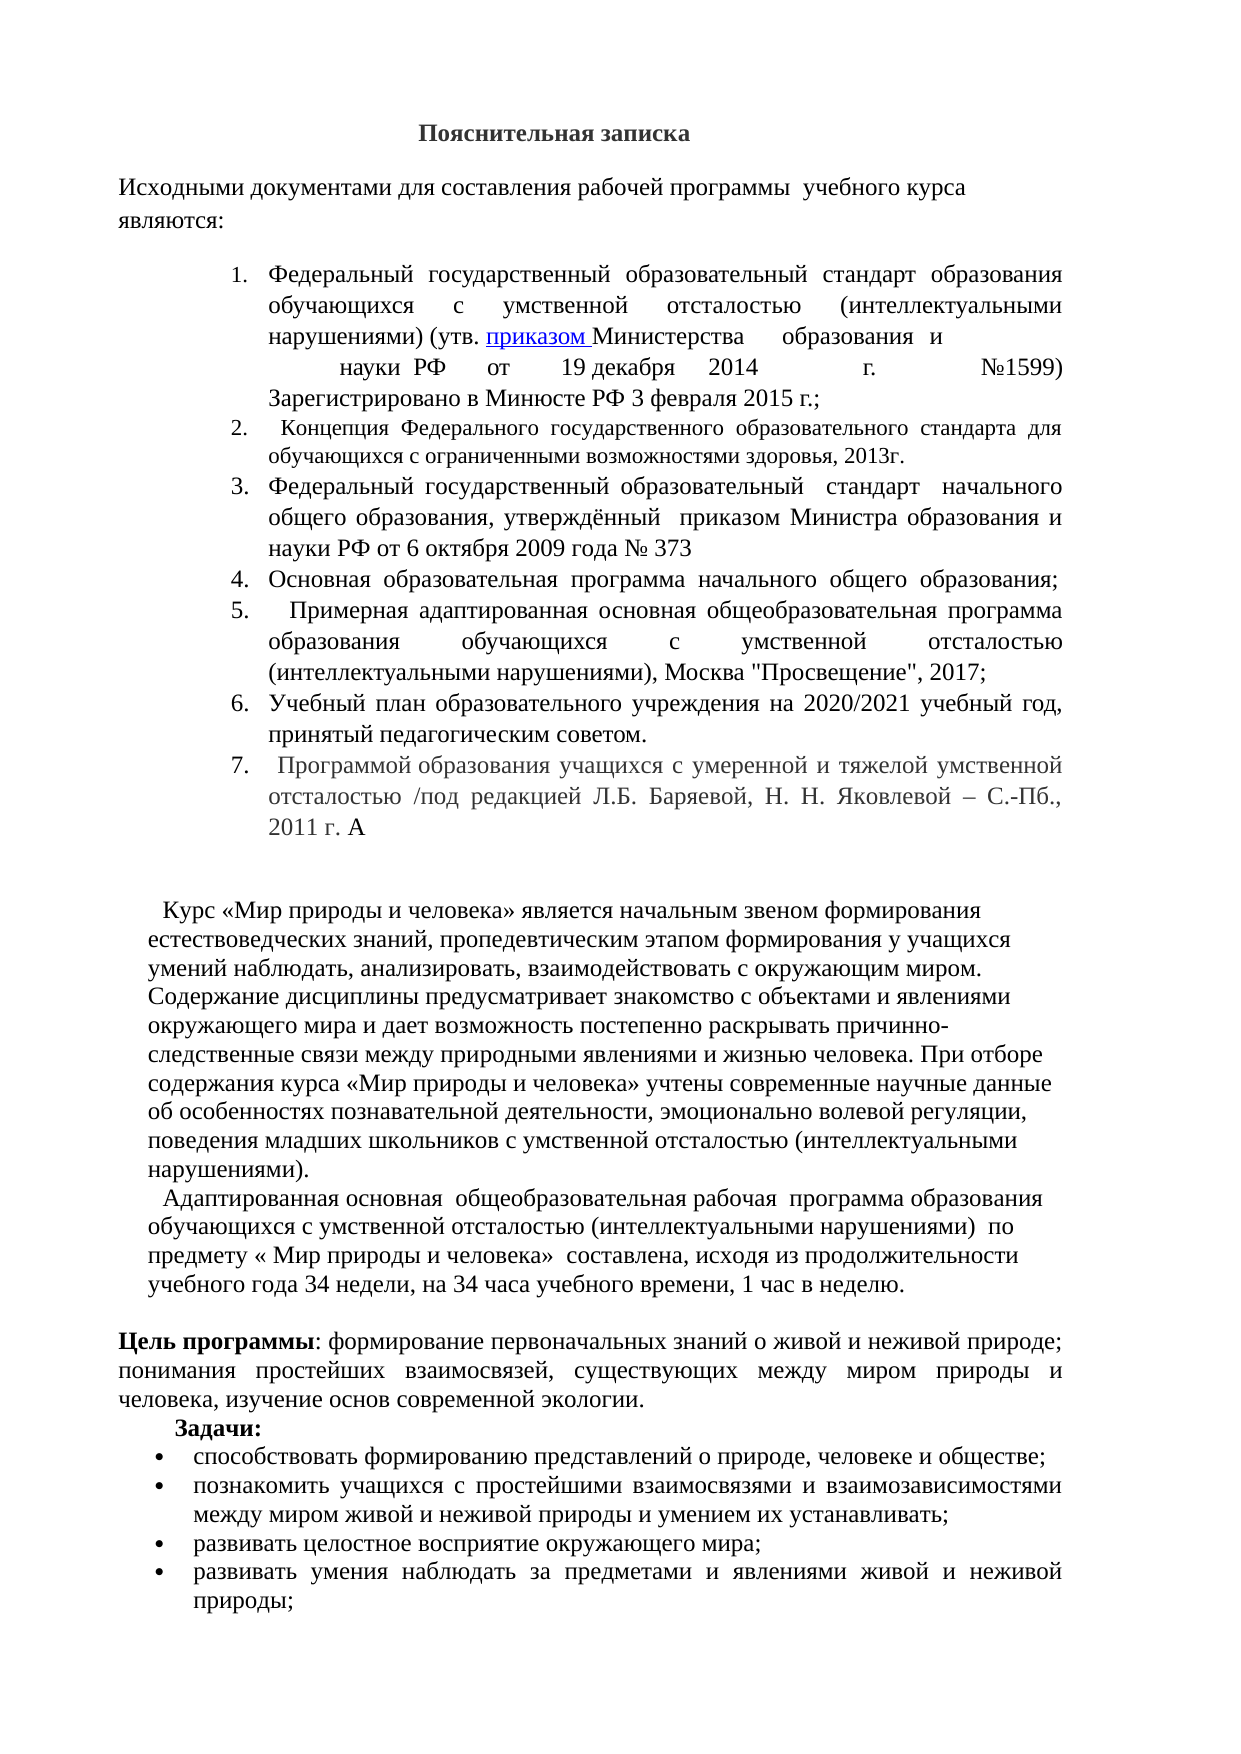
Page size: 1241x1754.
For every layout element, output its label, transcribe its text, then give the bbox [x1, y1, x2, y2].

list Учебный план образовательного учреждения на 2020/2021 учебный год, принятый педагогическим советом. [231, 688, 1063, 748]
text Исходными документами для составления рабочей программы учебного курса являются: [118, 172, 1063, 234]
list развивать умения наблюдать за предметами и явлениями живой и неживой природы; [156, 1556, 1063, 1614]
list Основная образовательная программа начального общего образования; [231, 564, 1063, 593]
text Пояснительная записка [118, 118, 1063, 147]
list Концепция Федерального государственного образовательного стандарта для обучающихся с ограниченными возможностями здоровья, 2013г. [231, 414, 1063, 469]
text Адаптированная основная общеобразовательная рабочая программа образования обучающихся с умственной отсталостью (интеллектуальными нарушениями) по предмету « Мир природы и человека» составлена, исходя из продолжительности учебного года 34 недели, на 34 часа учебного времени, 1 час в неделю. [148, 1183, 1063, 1298]
list способствовать формированию представлений о природе, человеке и обществе; [156, 1441, 1063, 1470]
list Программой образования учащихся с умеренной и тяжелой умственной отсталостью /под редакцией Л.Б. Баряевой, Н. Н. Яковлевой – С.-Пб., 2011 г. А [231, 750, 1063, 841]
text Цель программы: формирование первоначальных знаний о живой и неживой природе; понимания простейших взаимосвязей, существующих между миром природы и человека, изучение основ современной экологии. [118, 1326, 1063, 1413]
list развивать целостное восприятие окружающего мира; [156, 1528, 1063, 1556]
text Задачи: [118, 1413, 1063, 1441]
list познакомить учащихся с простейшими взаимосвязями и взаимозависимостями между миром живой и неживой природы и умением их устанавливать; [156, 1470, 1063, 1528]
list Федеральный государственный образовательный стандарт образования обучающихся с умственной отсталостью (интеллектуальными нарушениями) (утв. приказом Министерства образования и науки РФ от 19 декабря 2014 г. №1599) Зарегистрировано в Минюсте РФ 3 февраля 2015 г.; [231, 259, 1063, 412]
list Примерная адаптированная основная общеобразовательная программа образования обучающихся с умственной отсталостью (интеллектуальными нарушениями), Москва "Просвещение", 2017; [231, 595, 1063, 686]
list Федеральный государственный образовательный стандарт начального общего образования, утверждённый приказом Министра образования и науки РФ от 6 октября 2009 года № 373 [231, 471, 1063, 562]
text Курс «Мир природы и человека» является начальным звеном формирования естествоведческих знаний, пропедевтическим этапом формирования у учащихся умений наблюдать, анализировать, взаимодействовать с окружающим миром. Содержание дисциплины предусматривает знакомство с объектами и явлениями окружающего мира и дает возможность постепенно раскрывать причинно-следственные связи между природными явлениями и жизнью человека. При отборе содержания курса «Мир природы и человека» учтены современные научные данные об особенностях познавательной деятельности, эмоционально волевой регуляции, поведения младших школьников с умственной отсталостью (интеллектуальными нарушениями). [148, 895, 1063, 1183]
